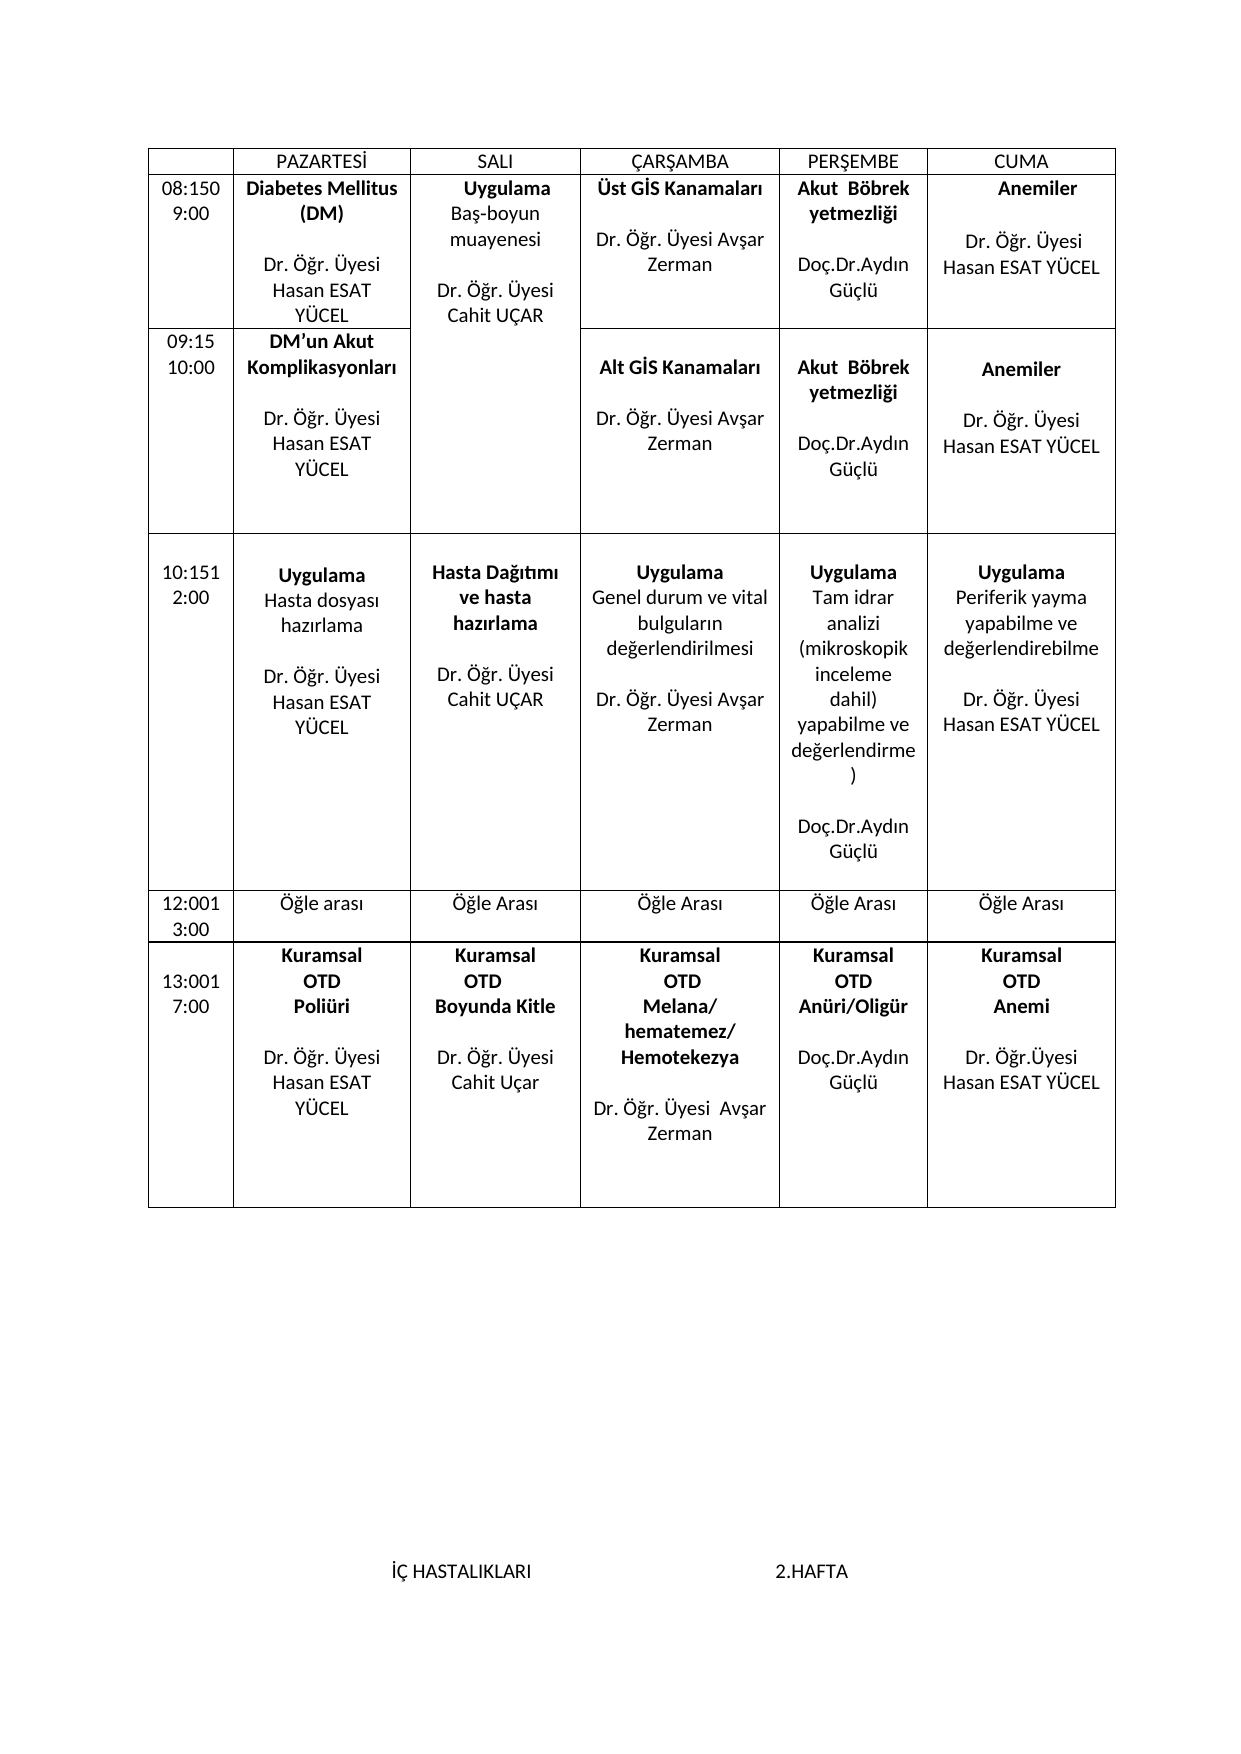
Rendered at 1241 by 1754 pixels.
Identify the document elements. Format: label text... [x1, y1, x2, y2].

table_header [149, 149, 233, 174]
table_cell Hasta Dağıtımı ve hasta hazırlama Dr. Öğr. Üyesi Cahit UÇAR [411, 534, 580, 889]
table_cell Akut Böbrek yetmezliği Doç.Dr.Aydın Güçlü [780, 329, 927, 533]
table_cell 10:1512:00 [149, 534, 233, 889]
table_cell Alt GİS Kanamaları Dr. Öğr. Üyesi Avşar Zerman [581, 329, 779, 533]
table_cell 13:0017:00 [149, 943, 233, 1207]
table_cell Üst GİS Kanamaları Dr. Öğr. Üyesi Avşar Zerman [581, 175, 779, 328]
table_cell 09:15 10:00 [149, 329, 233, 533]
table_cell Uygulama Periferik yayma yapabilme ve değerlendirebilme Dr. Öğr. Üyesi Hasan ESAT YÜCEL [928, 534, 1115, 889]
table_cell Uygulama Baş‐boyun muayenesi Dr. Öğr. Üyesi Cahit UÇAR [411, 175, 580, 533]
table_cell Uygulama Hasta dosyası hazırlama Dr. Öğr. Üyesi Hasan ESAT YÜCEL [234, 534, 410, 889]
table_cell DM’un Akut Komplikasyonları Dr. Öğr. Üyesi Hasan ESAT YÜCEL [234, 329, 410, 533]
table_cell Öğle arası [234, 891, 410, 941]
table_cell Diabetes Mellitus (DM) Dr. Öğr. Üyesi Hasan ESAT YÜCEL [234, 175, 410, 328]
table_header ÇARŞAMBA [581, 149, 779, 174]
table_cell Kuramsal OTD Melana/ hematemez/ Hemotekezya Dr. Öğr. Üyesi Avşar Zerman [581, 943, 779, 1207]
table_cell 08:1509:00 [149, 175, 233, 328]
table_cell Uygulama Tam idrar analizi (mikroskopik inceleme dahil) yapabilme ve değerlendirme) Doç.Dr.Aydın Güçlü [780, 534, 927, 889]
table_cell Öğle Arası [928, 891, 1115, 941]
table_cell Akut Böbrek yetmezliği Doç.Dr.Aydın Güçlü [780, 175, 927, 328]
table_cell 12:0013:00 [149, 891, 233, 941]
table_header CUMA [928, 149, 1115, 174]
table_cell Kuramsal OTD Anüri/Oligür Doç.Dr.Aydın Güçlü [780, 943, 927, 1207]
table_cell Anemiler Dr. Öğr. Üyesi Hasan ESAT YÜCEL [928, 329, 1115, 533]
table_header PERŞEMBE [780, 149, 927, 174]
table_cell Anemiler Dr. Öğr. Üyesi Hasan ESAT YÜCEL [928, 175, 1115, 328]
table_cell Öğle Arası [581, 891, 779, 941]
text İÇ HASTALIKLARI 2.HAFTA [148, 1558, 1093, 1584]
table_cell Öğle Arası [780, 891, 927, 941]
table_cell Kuramsal OTD Boyunda Kitle Dr. Öğr. Üyesi Cahit Uçar [411, 943, 580, 1207]
table_cell Öğle Arası [411, 891, 580, 941]
table_header SALI [411, 149, 580, 174]
table_cell Uygulama Genel durum ve vital bulguların değerlendirilmesi Dr. Öğr. Üyesi Avşar Zerman [581, 534, 779, 889]
table_cell Kuramsal OTD Anemi Dr. Öğr.Üyesi Hasan ESAT YÜCEL [928, 943, 1115, 1207]
table_cell Kuramsal OTD Poliüri Dr. Öğr. Üyesi Hasan ESAT YÜCEL [234, 943, 410, 1207]
table_header PAZARTESİ [234, 149, 410, 174]
